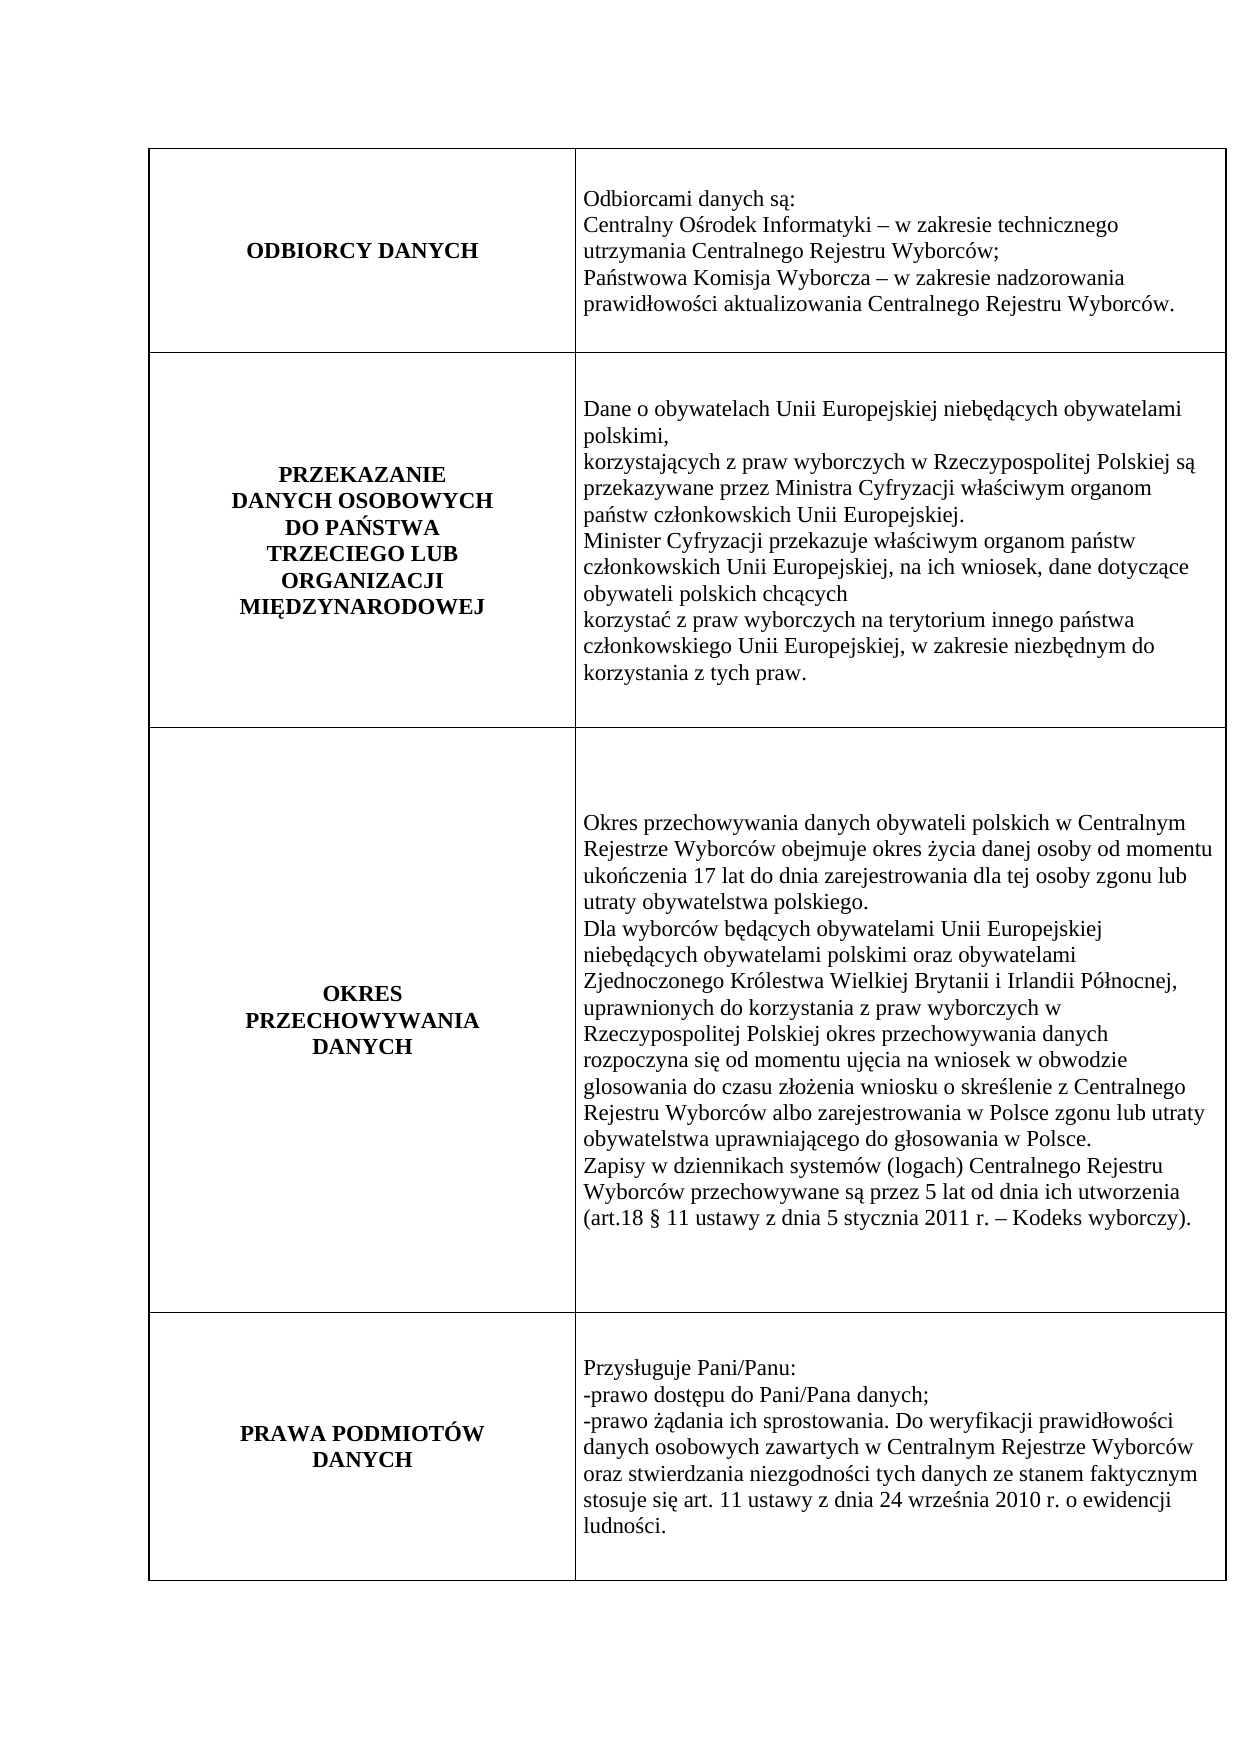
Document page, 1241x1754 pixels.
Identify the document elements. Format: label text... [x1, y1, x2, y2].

table_cell Odbiorcami danych są: Centralny Ośrodek Informatyki – w zakresie technicznego utrzymania Centralnego Rejestru Wyborców; Państwowa Komisja Wyborcza – w zakresie nadzorowania prawidłowości aktualizowania Centralnego Rejestru Wyborców. [576, 149, 1225, 352]
table_cell Dane o obywatelach Unii Europejskiej niebędących obywatelami polskimi, korzystających z praw wyborczych w Rzeczypospolitej Polskiej są przekazywane przez Ministra Cyfryzacji właściwym organom państw członkowskich Unii Europejskiej. Minister Cyfryzacji przekazuje właściwym organom państw członkowskich Unii Europejskiej, na ich wniosek, dane dotyczące obywateli polskich chcących korzystać z praw wyborczych na terytorium innego państwa członkowskiego Unii Europejskiej, w zakresie niezbędnym do korzystania z tych praw. [576, 353, 1225, 727]
table_cell Okres przechowywania danych obywateli polskich w Centralnym Rejestrze Wyborców obejmuje okres życia danej osoby od momentu ukończenia 17 lat do dnia zarejestrowania dla tej osoby zgonu lub utraty obywatelstwa polskiego. Dla wyborców będących obywatelami Unii Europejskiej niebędących obywatelami polskimi oraz obywatelami Zjednoczonego Królestwa Wielkiej Brytanii i Irlandii Północnej, uprawnionych do korzystania z praw wyborczych w Rzeczypospolitej Polskiej okres przechowywania danych rozpoczyna się od momentu ujęcia na wniosek w obwodzie glosowania do czasu złożenia wniosku o skreślenie z Centralnego Rejestru Wyborców albo zarejestrowania w Polsce zgonu lub utraty obywatelstwa uprawniającego do głosowania w Polsce. Zapisy w dziennikach systemów (logach) Centralnego Rejestru Wyborców przechowywane są przez 5 lat od dnia ich utworzenia (art.18 § 11 ustawy z dnia 5 stycznia 2011 r. – Kodeks wyborczy). [576, 728, 1225, 1312]
table_cell Przysługuje Pani/Panu: -prawo dostępu do Pani/Pana danych; -prawo żądania ich sprostowania. Do weryfikacji prawidłowości danych osobowych zawartych w Centralnym Rejestrze Wyborców oraz stwierdzania niezgodności tych danych ze stanem faktycznym stosuje się art. 11 ustawy z dnia 24 września 2010 r. o ewidencji ludności. [576, 1313, 1225, 1580]
table_cell OKRES PRZECHOWYWANIA DANYCH [150, 728, 575, 1312]
table_cell PRAWA PODMIOTÓW DANYCH [150, 1313, 575, 1580]
table_cell PRZEKAZANIE DANYCH OSOBOWYCH DO PAŃSTWA TRZECIEGO LUB ORGANIZACJI MIĘDZYNARODOWEJ [150, 353, 575, 727]
table_cell ODBIORCY DANYCH [150, 149, 575, 352]
